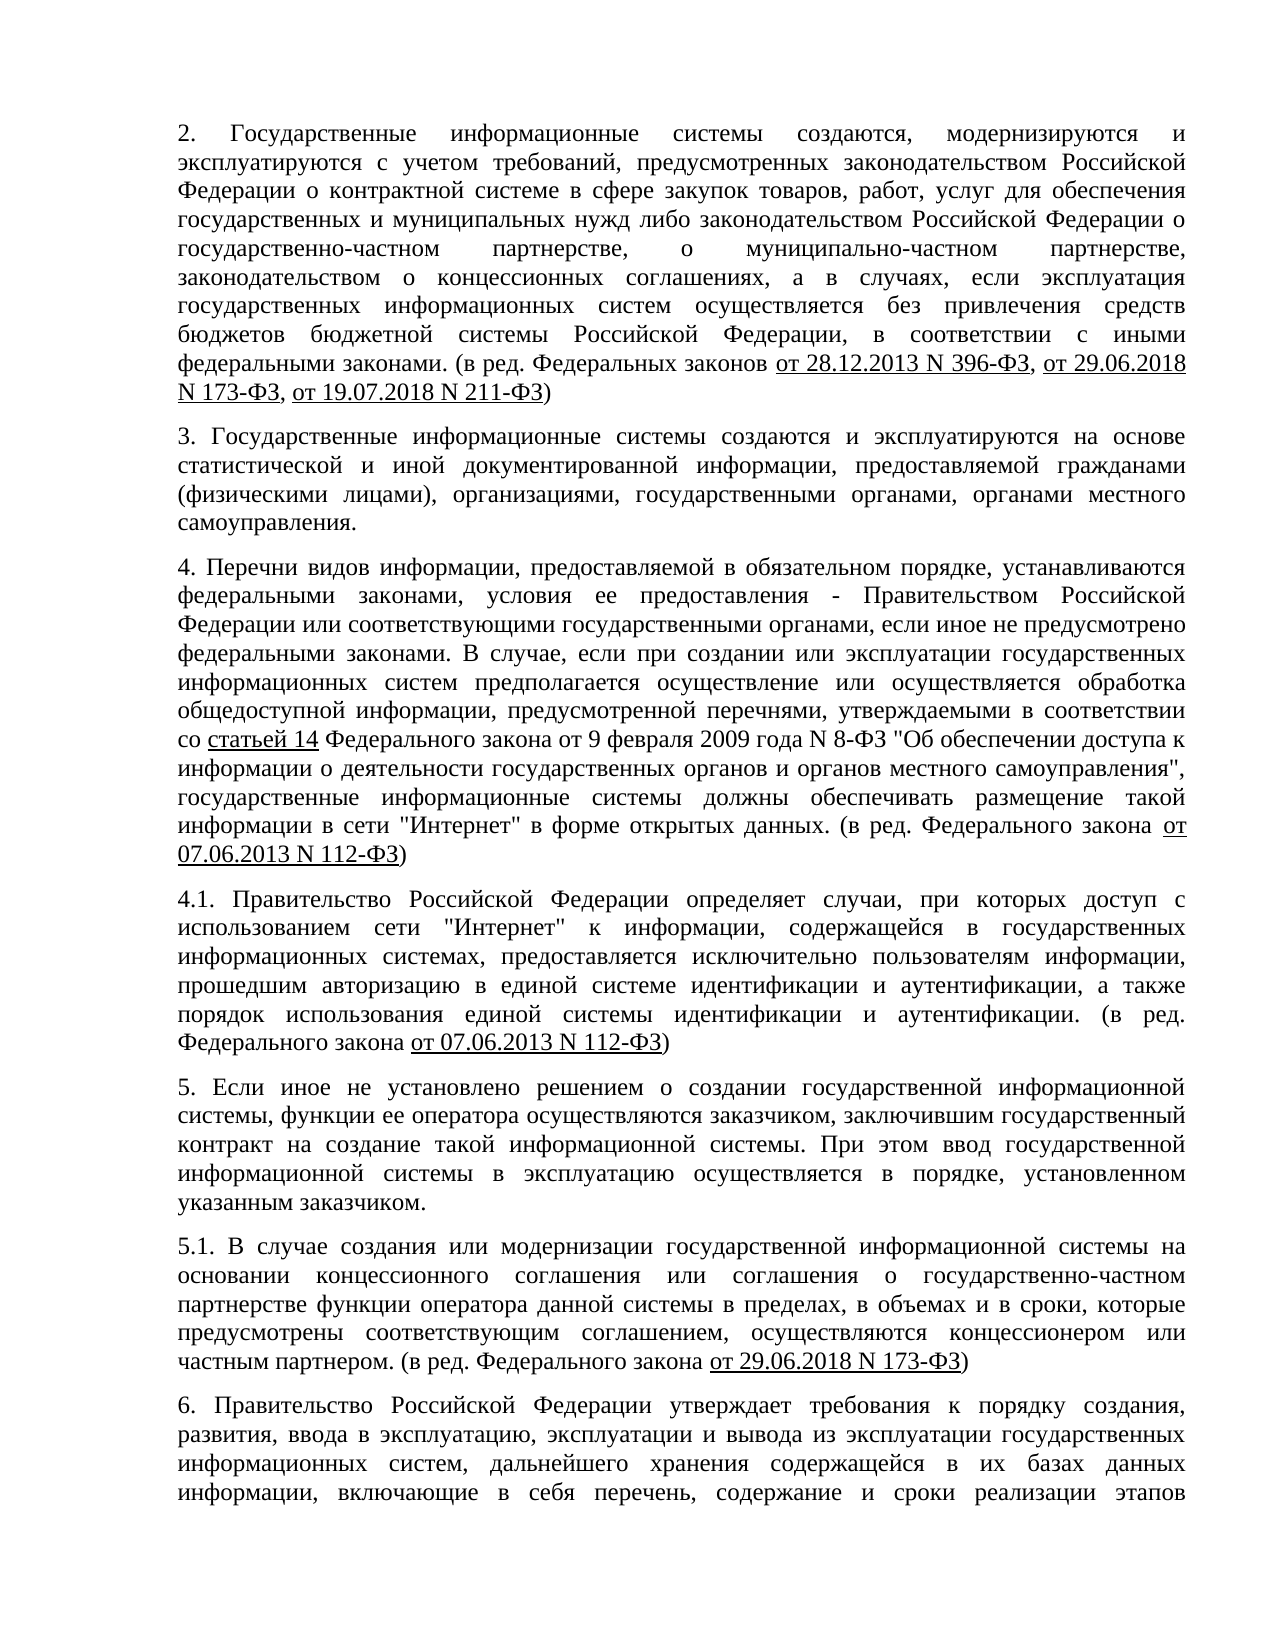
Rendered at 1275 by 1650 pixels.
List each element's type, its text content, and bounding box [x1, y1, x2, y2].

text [177, 1391, 1186, 1506]
text 4.1. Правительство Российской Федерации определяет случаи, при которых доступ с использованием сети "Интернет" к информации, содержащейся в государственных информационных системах, предоставляется исключительно пользователям информации, прошедшим авторизацию в единой системе идентификации и аутентификации, а также порядок использования единой системы идентификации и аутентификации. (в ред. Федерального закона от 07.06.2013 N 112-ФЗ) [177, 884, 1186, 1056]
text 5.1. В случае создания или модернизации государственной информационной системы на основании концессионного соглашения или соглашения о государственно-частном партнерстве функции оператора данной системы в пределах, в объемах и в сроки, которые предусмотрены соответствующим соглашением, осуществляются концессионером или частным партнером. (в ред. Федерального закона от 29.06.2018 N 173-ФЗ) [177, 1231, 1186, 1375]
text 2. Государственные информационные системы создаются, модернизируются и эксплуатируются с учетом требований, предусмотренных законодательством Российской Федерации о контрактной системе в сфере закупок товаров, работ, услуг для обеспечения государственных и муниципальных нужд либо законодательством Российской Федерации о государственно-частном партнерстве, о муниципально-частном партнерстве, законодательством о концессионных соглашениях, а в случаях, если эксплуатация государственных информационных систем осуществляется без привлечения средств бюджетов бюджетной системы Российской Федерации, в соответствии с иными федеральными законами. (в ред. Федеральных законов от 28.12.2013 N 396-ФЗ, от 29.06.2018 N 173-ФЗ, от 19.07.2018 N 211-ФЗ) [177, 118, 1186, 406]
text 3. Государственные информационные системы создаются и эксплуатируются на основе статистической и иной документированной информации, предоставляемой гражданами (физическими лицами), организациями, государственными органами, органами местного самоуправления. [177, 421, 1186, 536]
text 5. Если иное не установлено решением о создании государственной информационной системы, функции ее оператора осуществляются заказчиком, заключившим государственный контракт на создание такой информационной системы. При этом ввод государственной информационной системы в эксплуатацию осуществляется в порядке, установленном указанным заказчиком. [177, 1072, 1186, 1216]
text 4. Перечни видов информации, предоставляемой в обязательном порядке, устанавливаются федеральными законами, условия ее предоставления - Правительством Российской Федерации или соответствующими государственными органами, если иное не предусмотрено федеральными законами. В случае, если при создании или эксплуатации государственных информационных систем предполагается осуществление или осуществляется обработка общедоступной информации, предусмотренной перечнями, утверждаемыми в соответствии со статьей 14 Федерального закона от 9 февраля 2009 года N 8-ФЗ "Об обеспечении доступа к информации о деятельности государственных органов и органов местного самоуправления", государственные информационные системы должны обеспечивать размещение такой информации в сети "Интернет" в форме открытых данных. (в ред. Федерального закона от 07.06.2013 N 112-ФЗ) [177, 552, 1186, 868]
